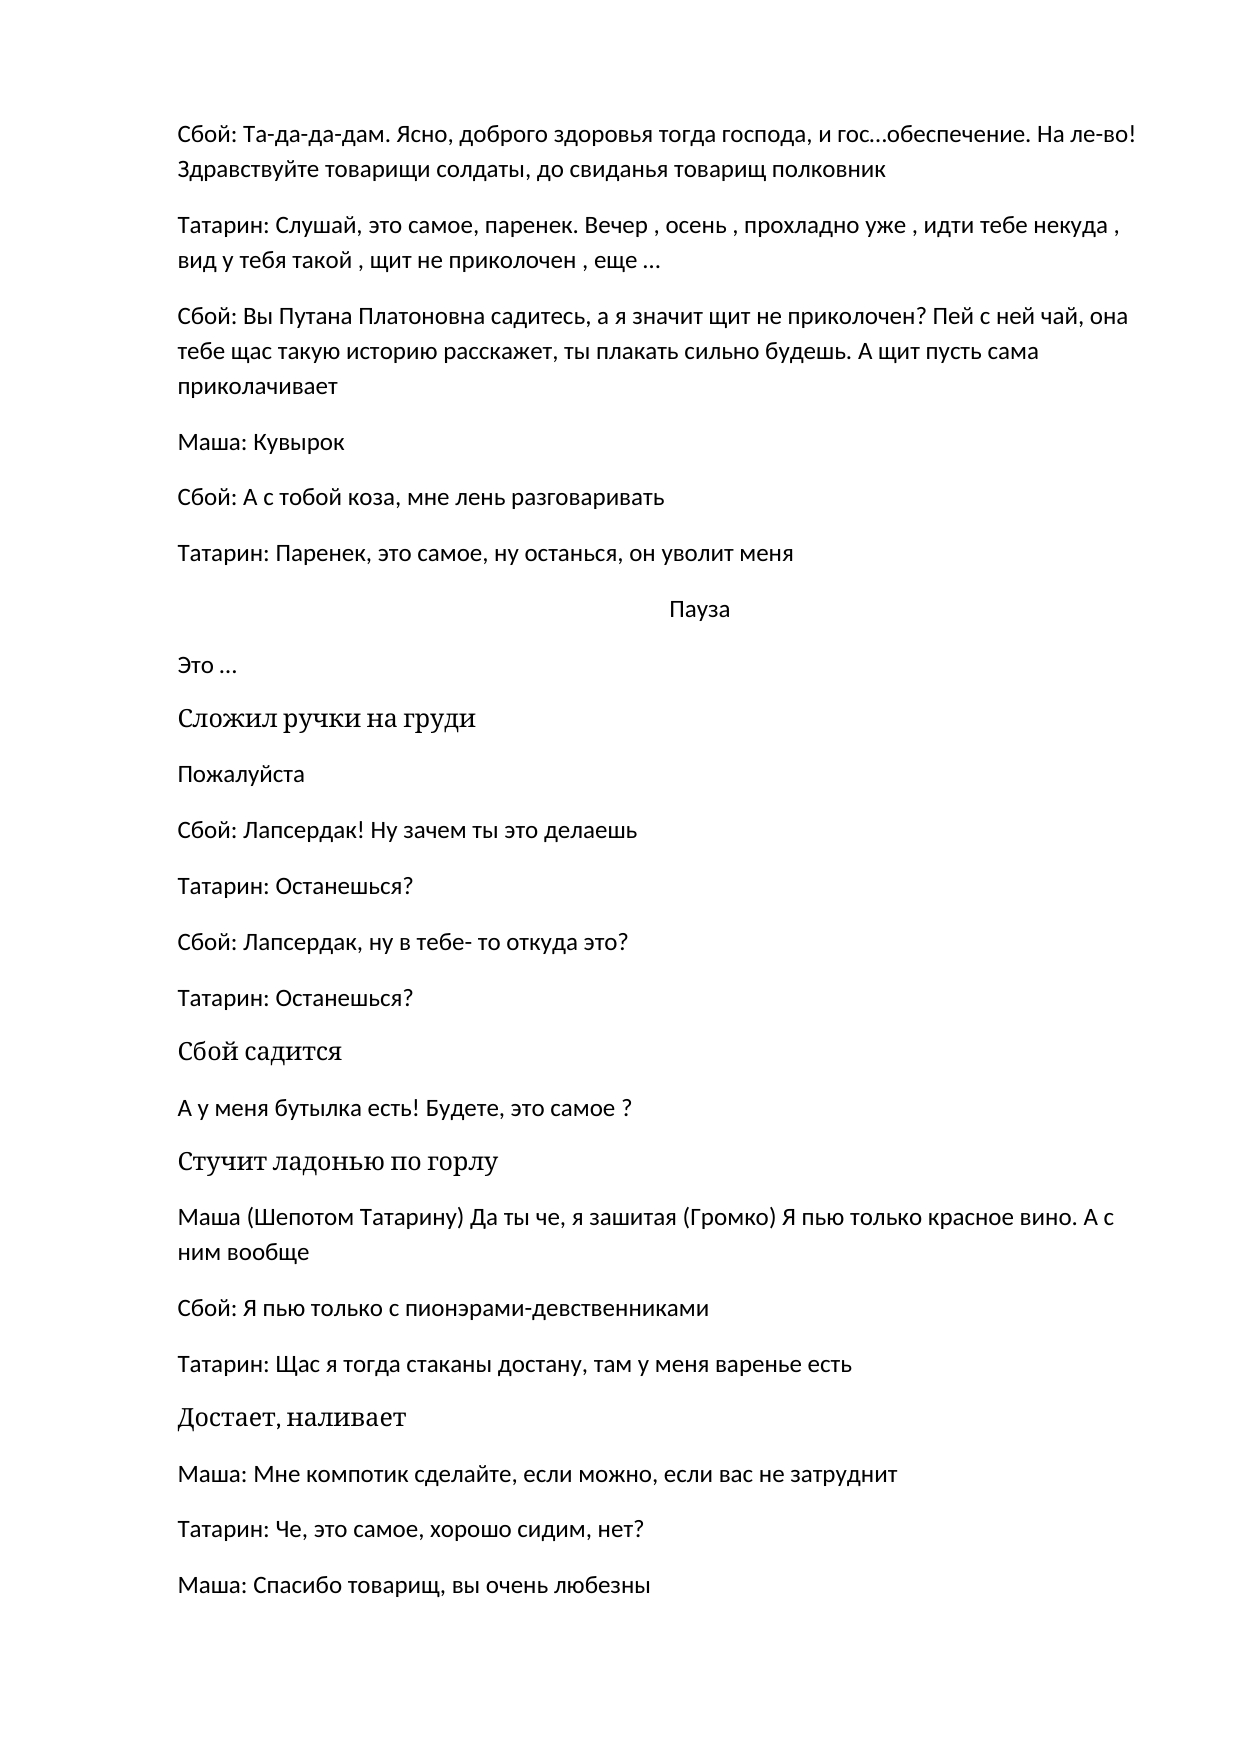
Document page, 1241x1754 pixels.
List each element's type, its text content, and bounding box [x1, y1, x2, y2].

text Маша: Мне компотик сделайте, если можно, если вас не затруднит [177, 1458, 1152, 1488]
text Достает, наливает [177, 1404, 1152, 1433]
text Пожалуйста [177, 759, 1152, 789]
text Маша: Спасибо товарищ, вы очень любезны [177, 1569, 1152, 1600]
text А у меня бутылка есть! Будете, это самое ? [177, 1092, 1152, 1122]
text Маша: Кувырок [177, 426, 1152, 456]
text Татарин: Слушай, это самое, паренек. Вечер , осень , прохладно уже , идти тебе некуда , вид у тебя такой , щит не приколочен , еще … [177, 209, 1152, 274]
text Сбой: Вы Путана Платоновна садитесь, а я значит щит не приколочен? Пей с ней чай, она тебе щас такую историю расскажет, ты плакать сильно будешь. А щит пусть сама приколачивает [177, 300, 1152, 400]
text Сбой: Та-да-да-дам. Ясно, доброго здоровья тогда господа, и гос…обеспечение. На ле-во! Здравствуйте товарищи солдаты, до свиданья товарищ полковник [177, 118, 1152, 184]
text Стучит ладонью по горлу [177, 1147, 1152, 1176]
text Сбой: Я пью только с пионэрами-девственниками [177, 1292, 1152, 1323]
text Татарин: Останешься? [177, 870, 1152, 901]
text Это … [177, 649, 1152, 679]
text Сбой: Лапсердак, ну в тебе- то откуда это? [177, 926, 1152, 957]
text Сбой: Лапсердак! Ну зачем ты это делаешь [177, 814, 1152, 845]
text Татарин: Щас я тогда стаканы достану, там у меня варенье есть [177, 1348, 1152, 1378]
text Татарин: Останешься? [177, 982, 1152, 1012]
text Сбой садится [177, 1038, 1152, 1067]
text Маша (Шепотом Татарину) Да ты че, я зашитая (Громко) Я пью только красное вино. А с ним вообще [177, 1201, 1152, 1267]
text Татарин: Паренек, это самое, ну останься, он уволит меня [177, 537, 1152, 568]
text Татарин: Че, это самое, хорошо сидим, нет? [177, 1513, 1152, 1544]
text Сложил ручки на груди [177, 705, 1152, 733]
text Пауза [177, 593, 1152, 624]
text Сбой: А с тобой коза, мне лень разговаривать [177, 481, 1152, 512]
